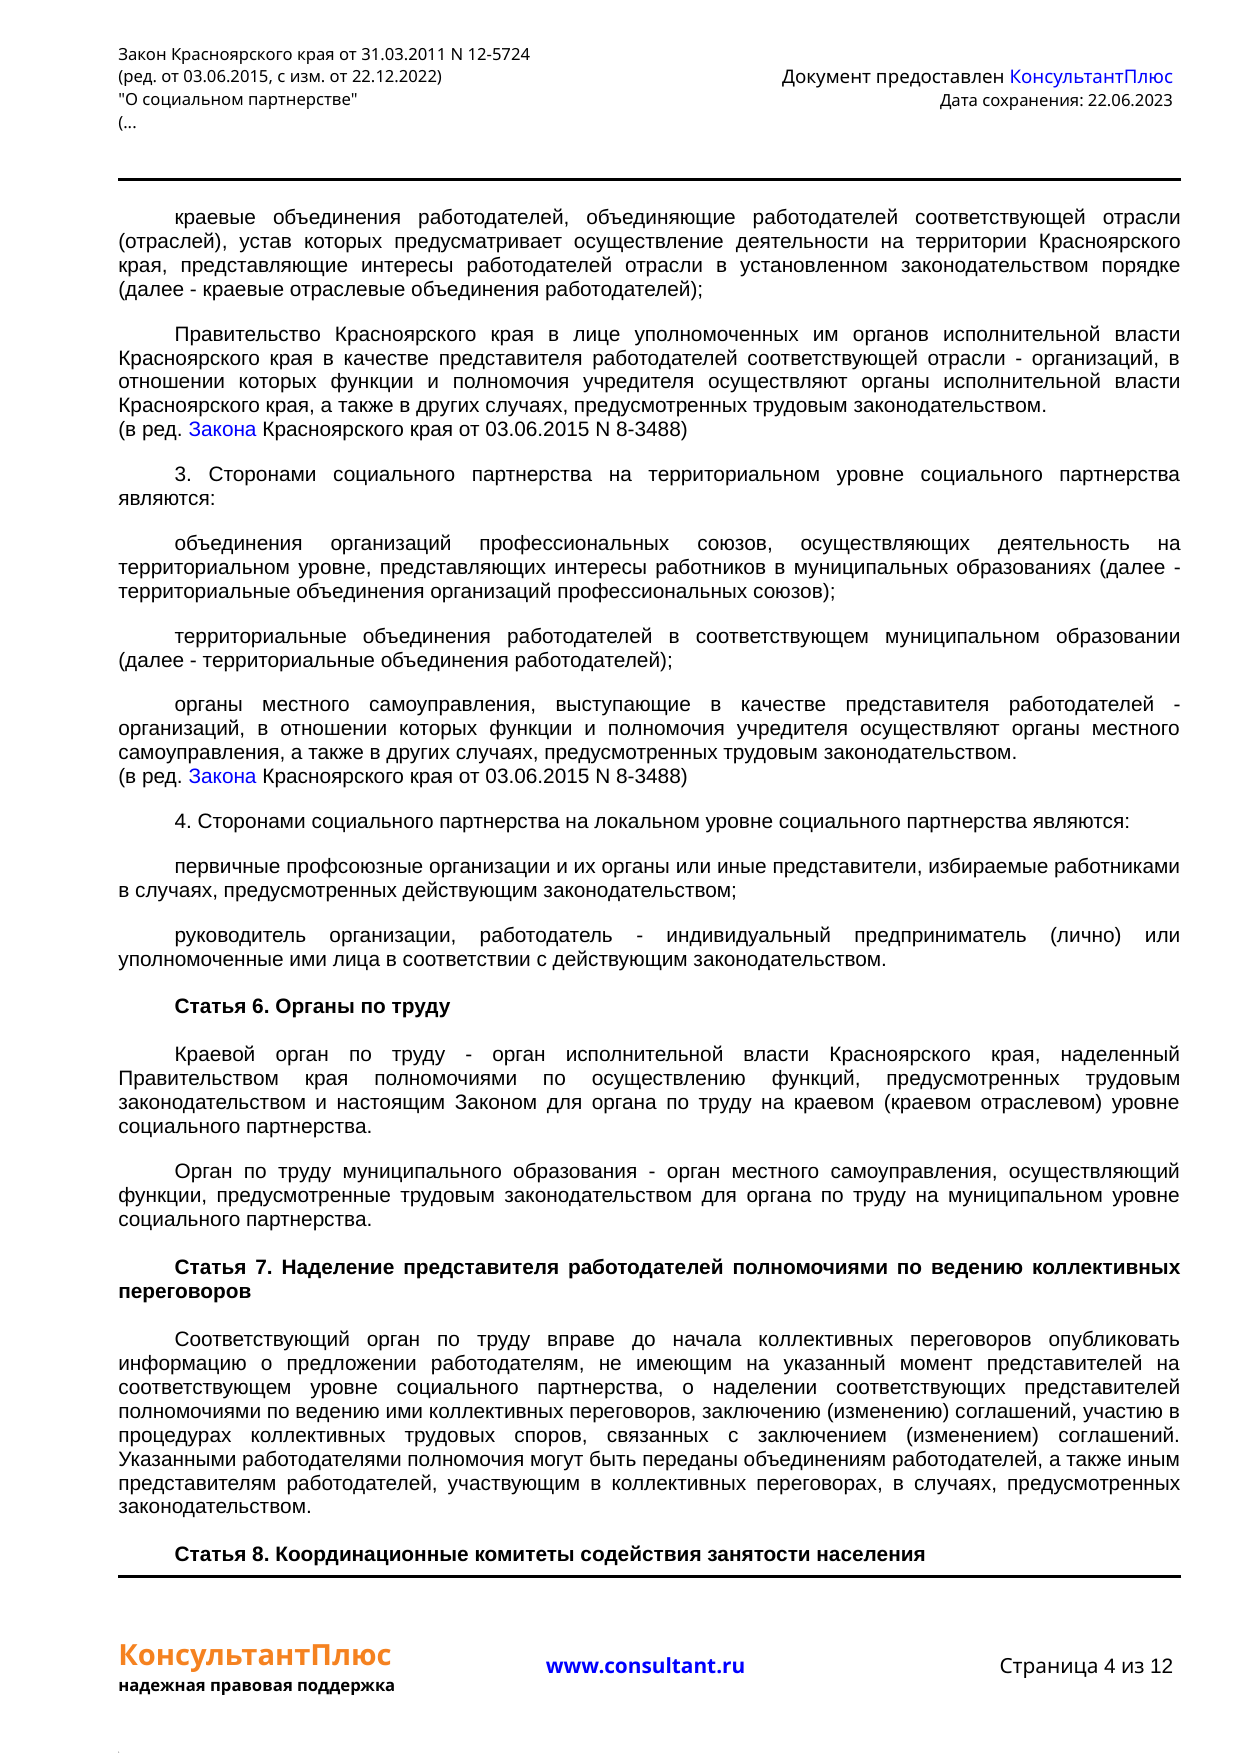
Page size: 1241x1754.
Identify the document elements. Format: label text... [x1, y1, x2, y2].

text территориальные объединения работодателей в соответствующем муниципальном образовании (далее - территориальные объединения работодателей); [118, 623, 1181, 671]
text 3. Сторонами социального партнерства на территориальном уровне социального партнерства являются: [118, 462, 1181, 510]
text 4. Сторонами социального партнерства на локальном уровне социального партнерства являются: [118, 809, 1181, 833]
title Статья 7. Наделение представителя работодателей полномочиями по ведению коллективных переговоров [118, 1255, 1181, 1303]
text Краевой орган по труду - орган исполнительной власти Красноярского края, наделенный Правительством края полномочиями по осуществлению функций, предусмотренных трудовым законодательством и настоящим Законом для органа по труду на краевом (краевом отраслевом) уровне социального партнерства. [118, 1042, 1181, 1138]
title Статья 8. Координационные комитеты содействия занятости населения [118, 1542, 1181, 1566]
text (в ред. Закона Красноярского края от 03.06.2015 N 8-3488) [118, 764, 1181, 788]
text (в ред. Закона Красноярского края от 03.06.2015 N 8-3488) [118, 417, 1181, 441]
text первичные профсоюзные организации и их органы или иные представители, избираемые работниками в случаях, предусмотренных действующим законодательством; [118, 854, 1181, 902]
text Правительство Красноярского края в лице уполномоченных им органов исполнительной власти Красноярского края в качестве представителя работодателей соответствующей отрасли - организаций, в отношении которых функции и полномочия учредителя осуществляют органы исполнительной власти Красноярского края, а также в других случаях, предусмотренных трудовым законодательством. [118, 321, 1181, 417]
text органы местного самоуправления, выступающие в качестве представителя работодателей - организаций, в отношении которых функции и полномочия учредителя осуществляют органы местного самоуправления, а также в других случаях, предусмотренных трудовым законодательством. [118, 692, 1181, 764]
text Соответствующий орган по труду вправе до начала коллективных переговоров опубликовать информацию о предложении работодателям, не имеющим на указанный момент представителей на соответствующем уровне социального партнерства, о наделении соответствующих представителей полномочиями по ведению ими коллективных переговоров, заключению (изменению) соглашений, участию в процедурах коллективных трудовых споров, связанных с заключением (изменением) соглашений. Указанными работодателями полномочия могут быть переданы объединениям работодателей, а также иным представителям работодателей, участвующим в коллективных переговорах, в случаях, предусмотренных законодательством. [118, 1327, 1181, 1518]
text объединения организаций профессиональных союзов, осуществляющих деятельность на территориальном уровне, представляющих интересы работников в муниципальных образованиях (далее - территориальные объединения организаций профессиональных союзов); [118, 531, 1181, 603]
title Статья 6. Органы по труду [118, 994, 1181, 1018]
text краевые объединения работодателей, объединяющие работодателей соответствующей отрасли (отраслей), устав которых предусматривает осуществление деятельности на территории Красноярского края, представляющие интересы работодателей отрасли в установленном законодательством порядке (далее - краевые отраслевые объединения работодателей); [118, 205, 1181, 301]
text руководитель организации, работодатель - индивидуальный предприниматель (лично) или уполномоченные ими лица в соответствии с действующим законодательством. [118, 922, 1181, 970]
text Орган по труду муниципального образования - орган местного самоуправления, осуществляющий функции, предусмотренные трудовым законодательством для органа по труду на муниципальном уровне социального партнерства. [118, 1159, 1181, 1231]
